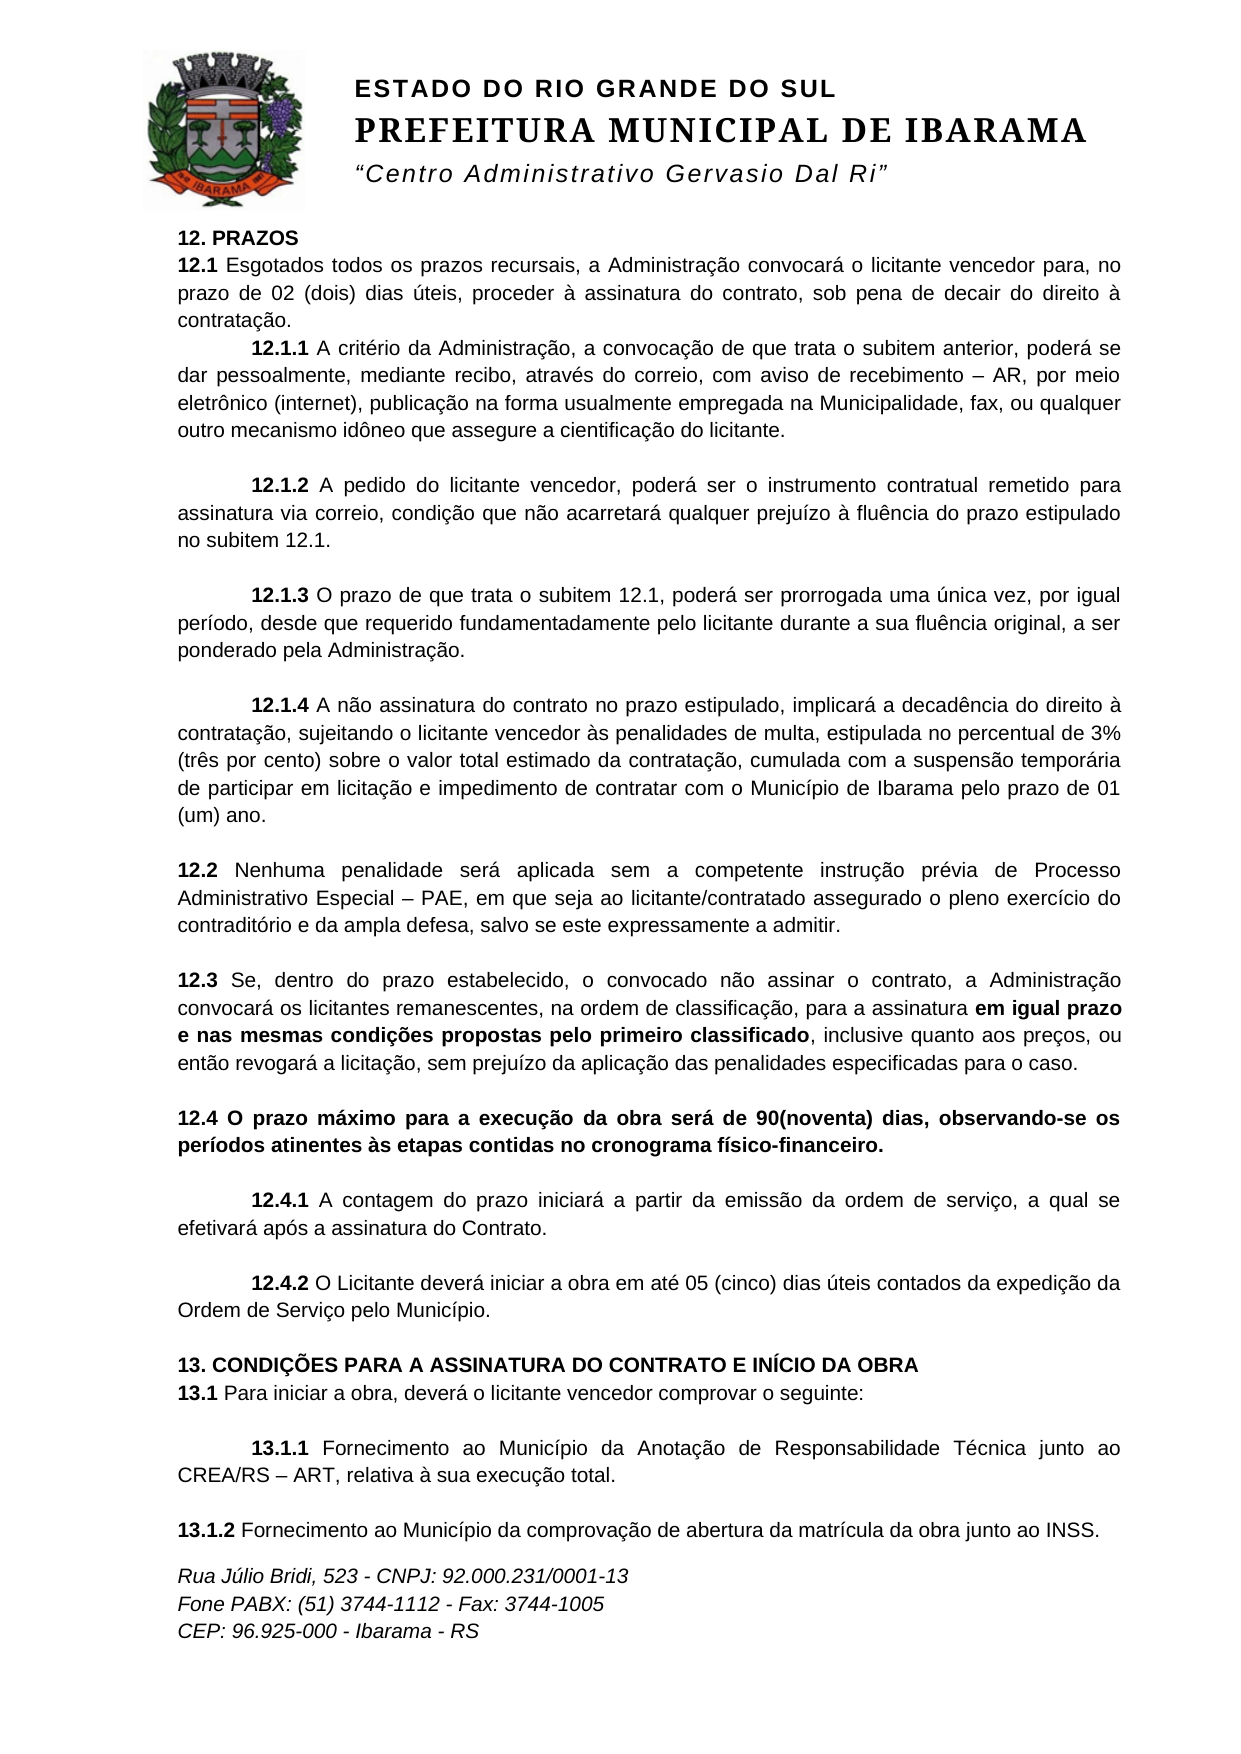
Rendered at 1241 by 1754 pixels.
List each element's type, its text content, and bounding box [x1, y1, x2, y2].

text 13.1.1 Fornecimento ao Município da Anotação de Responsabilidade Técnica junto ao CREA/RS – ART, relativa à sua execução total. [177, 1436, 1122, 1487]
text 12.1.3 O prazo de que trata o subitem 12.1, poderá ser prorrogada uma única vez, por igual período, desde que requerido fundamentadamente pelo licitante durante a sua fluência original, a ser ponderado pela Administração. [177, 583, 1122, 662]
text 12.4 O prazo máximo para a execução da obra será de 90(noventa) dias, observando-se os períodos atinentes às etapas contidas no cronograma físico-financeiro. [177, 1106, 1122, 1157]
text 12.1.1 A critério da Administração, a convocação de que trata o subitem anterior, poderá se dar pessoalmente, mediante recibo, através do correio, com aviso de recebimento – AR, por meio eletrônico (internet), publicação na forma usualmente empregada na Municipalidade, fax, ou qualquer outro mecanismo idôneo que assegure a cientificação do licitante. [177, 336, 1122, 442]
text 12.2 Nenhuma penalidade será aplicada sem a competente instrução prévia de Processo Administrativo Especial – PAE, em que seja ao licitante/contratado assegurado o pleno exercício do contraditório e da ampla defesa, salvo se este expressamente a admitir. [177, 858, 1122, 937]
text 12.3 Se, dentro do prazo estabelecido, o convocado não assinar o contrato, a Administração convocará os licitantes remanescentes, na ordem de classificação, para a assinatura em igual prazo e nas mesmas condições propostas pelo primeiro classificado, inclusive quanto aos preços, ou então revogará a licitação, sem prejuízo da aplicação das penalidades especificadas para o caso. [177, 968, 1122, 1074]
text 12.1.4 A não assinatura do contrato no prazo estipulado, implicará a decadência do direito à contratação, sujeitando o licitante vencedor às penalidades de multa, estipulada no percentual de 3% (três por cento) sobre o valor total estimado da contratação, cumulada com a suspensão temporária de participar em licitação e impedimento de contratar com o Município de Ibarama pelo prazo de 01 (um) ano. [177, 693, 1122, 827]
text 13. CONDIÇÕES PARA A ASSINATURA DO CONTRATO E INÍCIO DA OBRA [177, 1353, 1122, 1377]
text 13.1.2 Fornecimento ao Município da comprovação de abertura da matrícula da obra junto ao INSS. [177, 1518, 1122, 1542]
text 12. PRAZOS [177, 226, 1122, 249]
text 12.1.2 A pedido do licitante vencedor, poderá ser o instrumento contratual remetido para assinatura via correio, condição que não acarretará qualquer prejuízo à fluência do prazo estipulado no subitem 12.1. [177, 473, 1122, 552]
text 13.1 Para iniciar a obra, deverá o licitante vencedor comprovar o seguinte: [177, 1381, 1122, 1404]
text 12.1 Esgotados todos os prazos recursais, a Administração convocará o licitante vencedor para, no prazo de 02 (dois) dias úteis, proceder à assinatura do contrato, sob pena de decair do direito à contratação. [177, 253, 1122, 332]
text 12.4.1 A contagem do prazo iniciará a partir da emissão da ordem de serviço, a qual se efetivará após a assinatura do Contrato. [177, 1188, 1122, 1239]
picture [142, 50, 306, 211]
text 12.4.2 O Licitante deverá iniciar a obra em até 05 (cinco) dias úteis contados da expedição da Ordem de Serviço pelo Município. [177, 1271, 1122, 1322]
